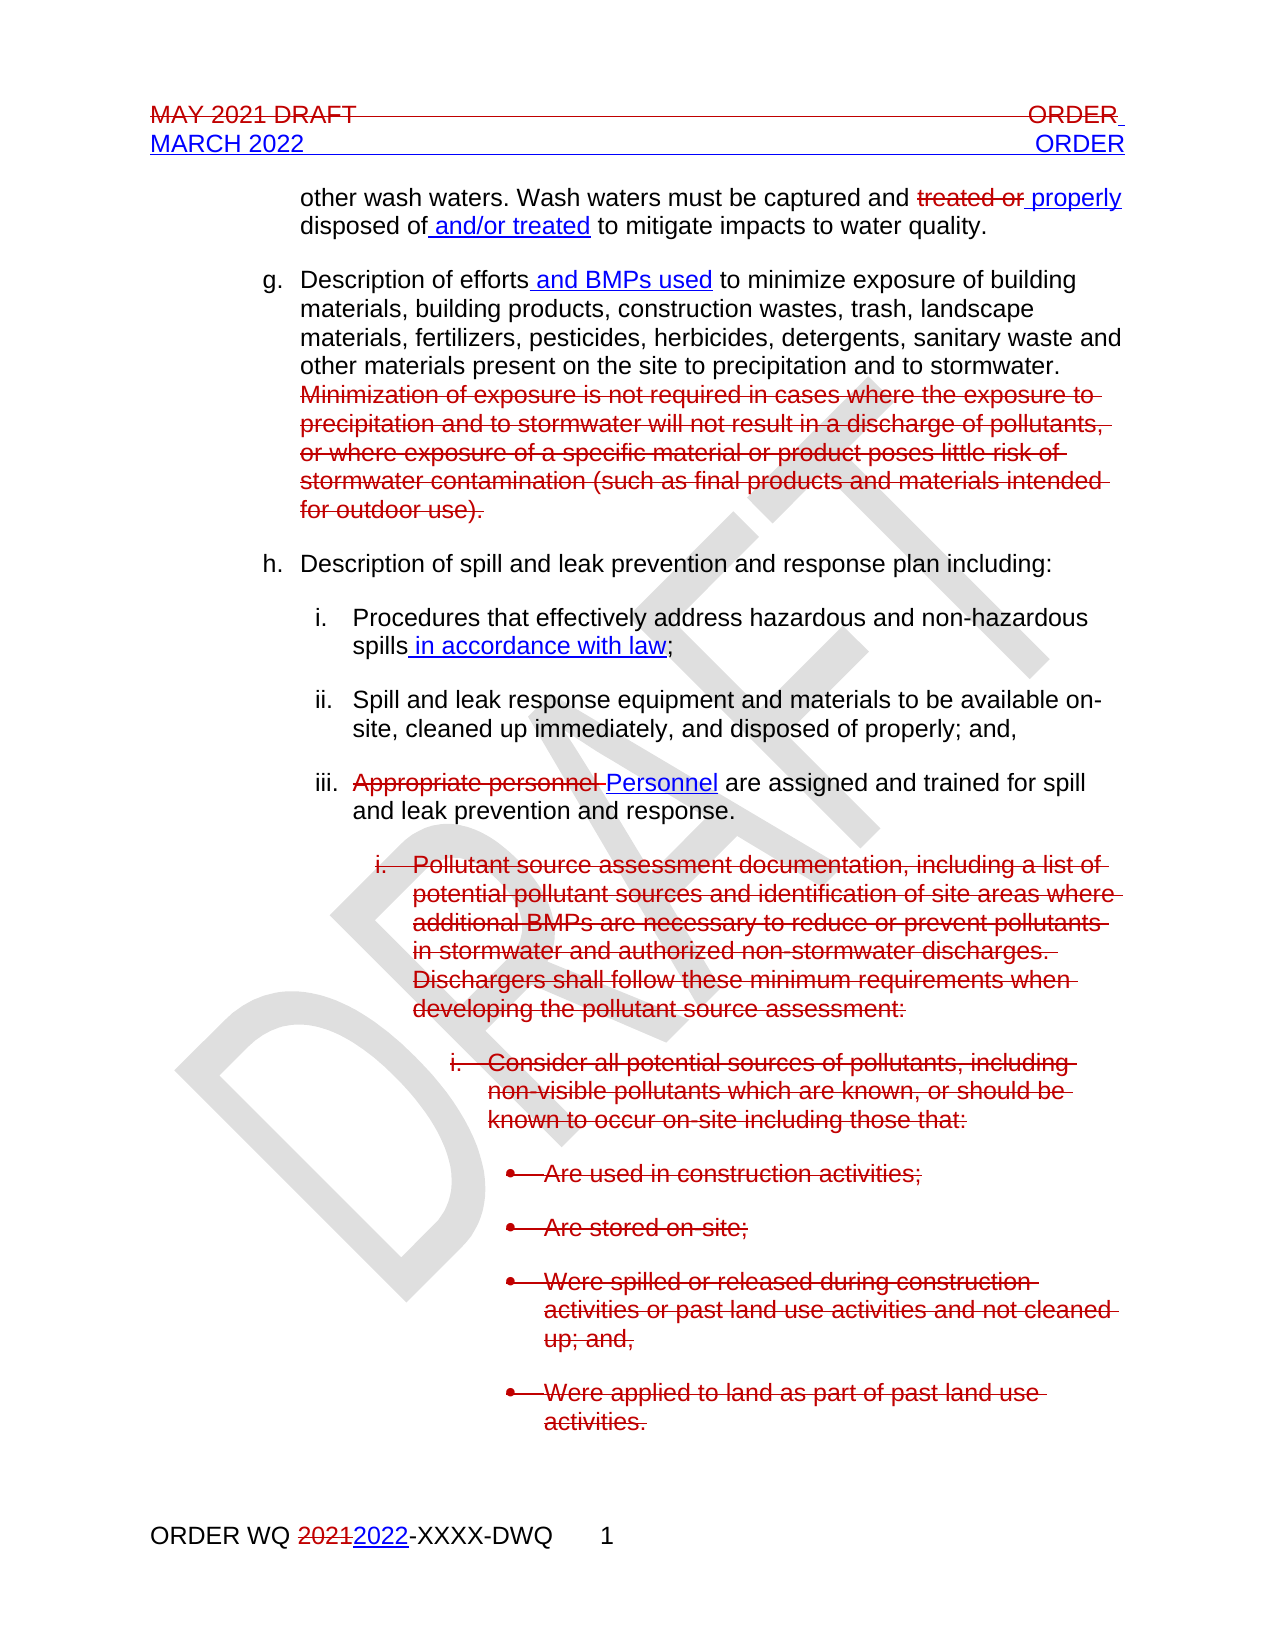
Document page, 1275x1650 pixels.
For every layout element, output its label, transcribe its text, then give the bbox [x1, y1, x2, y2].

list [262, 182, 1125, 240]
list · Are stored on-site; [506, 1213, 1125, 1241]
list · Were applied to land as part of past land use activities. [506, 1378, 1125, 1435]
list Description of spill and leak prevention and response plan including: [262, 549, 1125, 577]
list Description of efforts and BMPs used to minimize exposure of building materials, building products, construction wastes, trash, landscape materials, fertilizers, pesticides, herbicides, detergents, sanitary waste and other materials present on the site to precipitation and to stormwater. Minimization of exposure is not required in cases where the exposure to precipitation and to stormwater will not result in a discharge of pollutants, or where exposure of a specific material or product poses little risk of stormwater contamination (such as final products and materials intended for outdoor use). [262, 265, 1125, 524]
list Appropriate personnel Personnel are assigned and trained for spill and leak prevention and response. [315, 767, 1125, 825]
list Spill and leak response equipment and materials to be available on-site, cleaned up immediately, and disposed of properly; and, [315, 685, 1125, 742]
list Procedures that effectively address hazardous and non-hazardous spills in accordance with law; [315, 602, 1125, 660]
list · Were spilled or released during construction activities or past land use activities and not cleaned up; and, [506, 1266, 1125, 1353]
list i. Consider all potential sources of pollutants, including non-visible pollutants which are known, or should be known to occur on-site including those that: [450, 1047, 1125, 1134]
list i. Pollutant source assessment documentation, including a list of potential pollutant sources and identification of site areas where additional BMPs are necessary to reduce or prevent pollutants in stormwater and authorized non-stormwater discharges. Dischargers shall follow these minimum requirements when developing the pollutant source assessment: [375, 850, 1125, 1022]
list · Are used in construction activities; [506, 1159, 1125, 1188]
